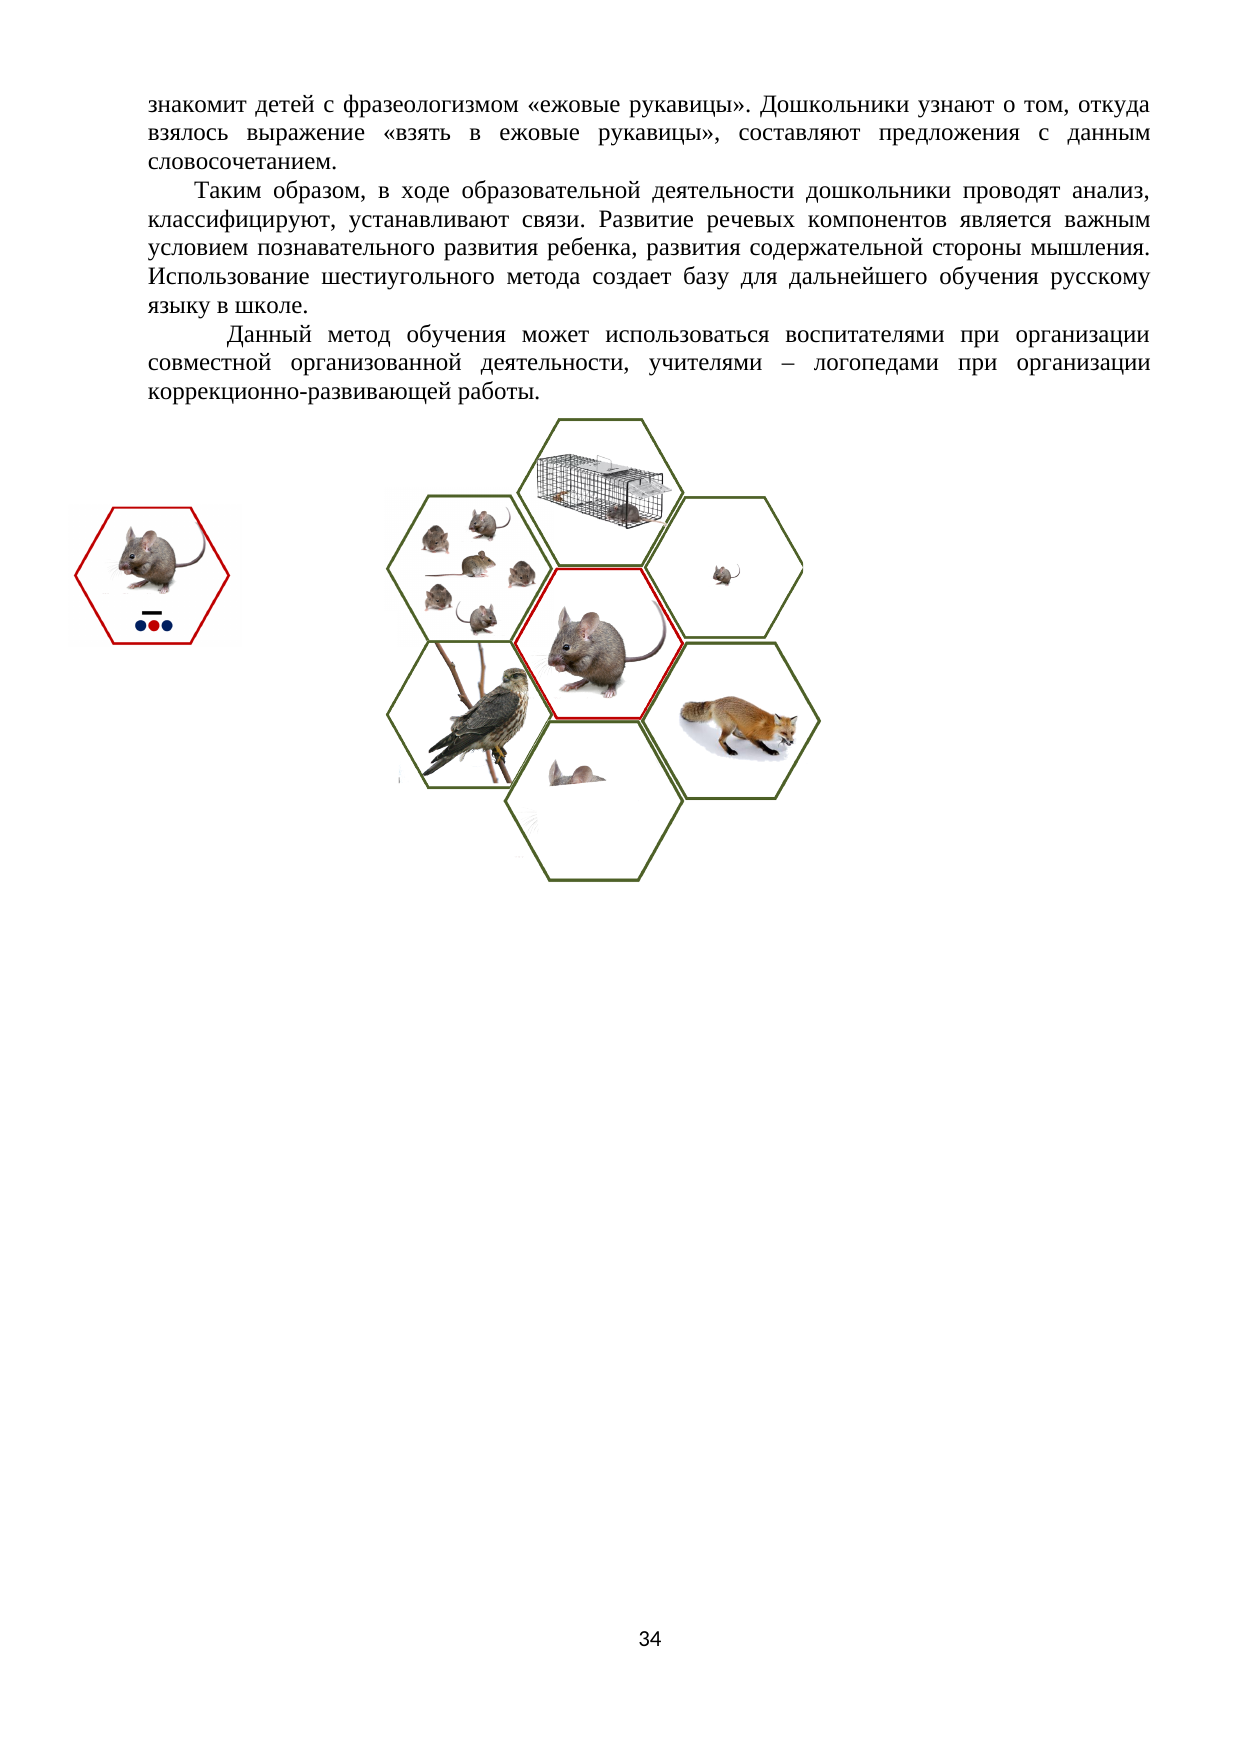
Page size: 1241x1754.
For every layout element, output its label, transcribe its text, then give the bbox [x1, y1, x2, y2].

picture [68, 504, 242, 647]
text Таким образом, в ходе образовательной деятельности дошкольники проводят анализ, классифицируют, устанавливают связи. Развитие речевых компонентов является важным условием познавательного развития ребенка, развития содержательной стороны мышления. Использование шестиугольного метода создает базу для дальнейшего обучения русскому языку в школе. [148, 175, 1152, 319]
text Данный метод обучения может использоваться воспитателями при организации совместной организованной деятельности, учителями – логопедами при организации коррекционно-развивающей работы. [148, 319, 1152, 405]
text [148, 89, 1152, 175]
picture [376, 415, 830, 885]
